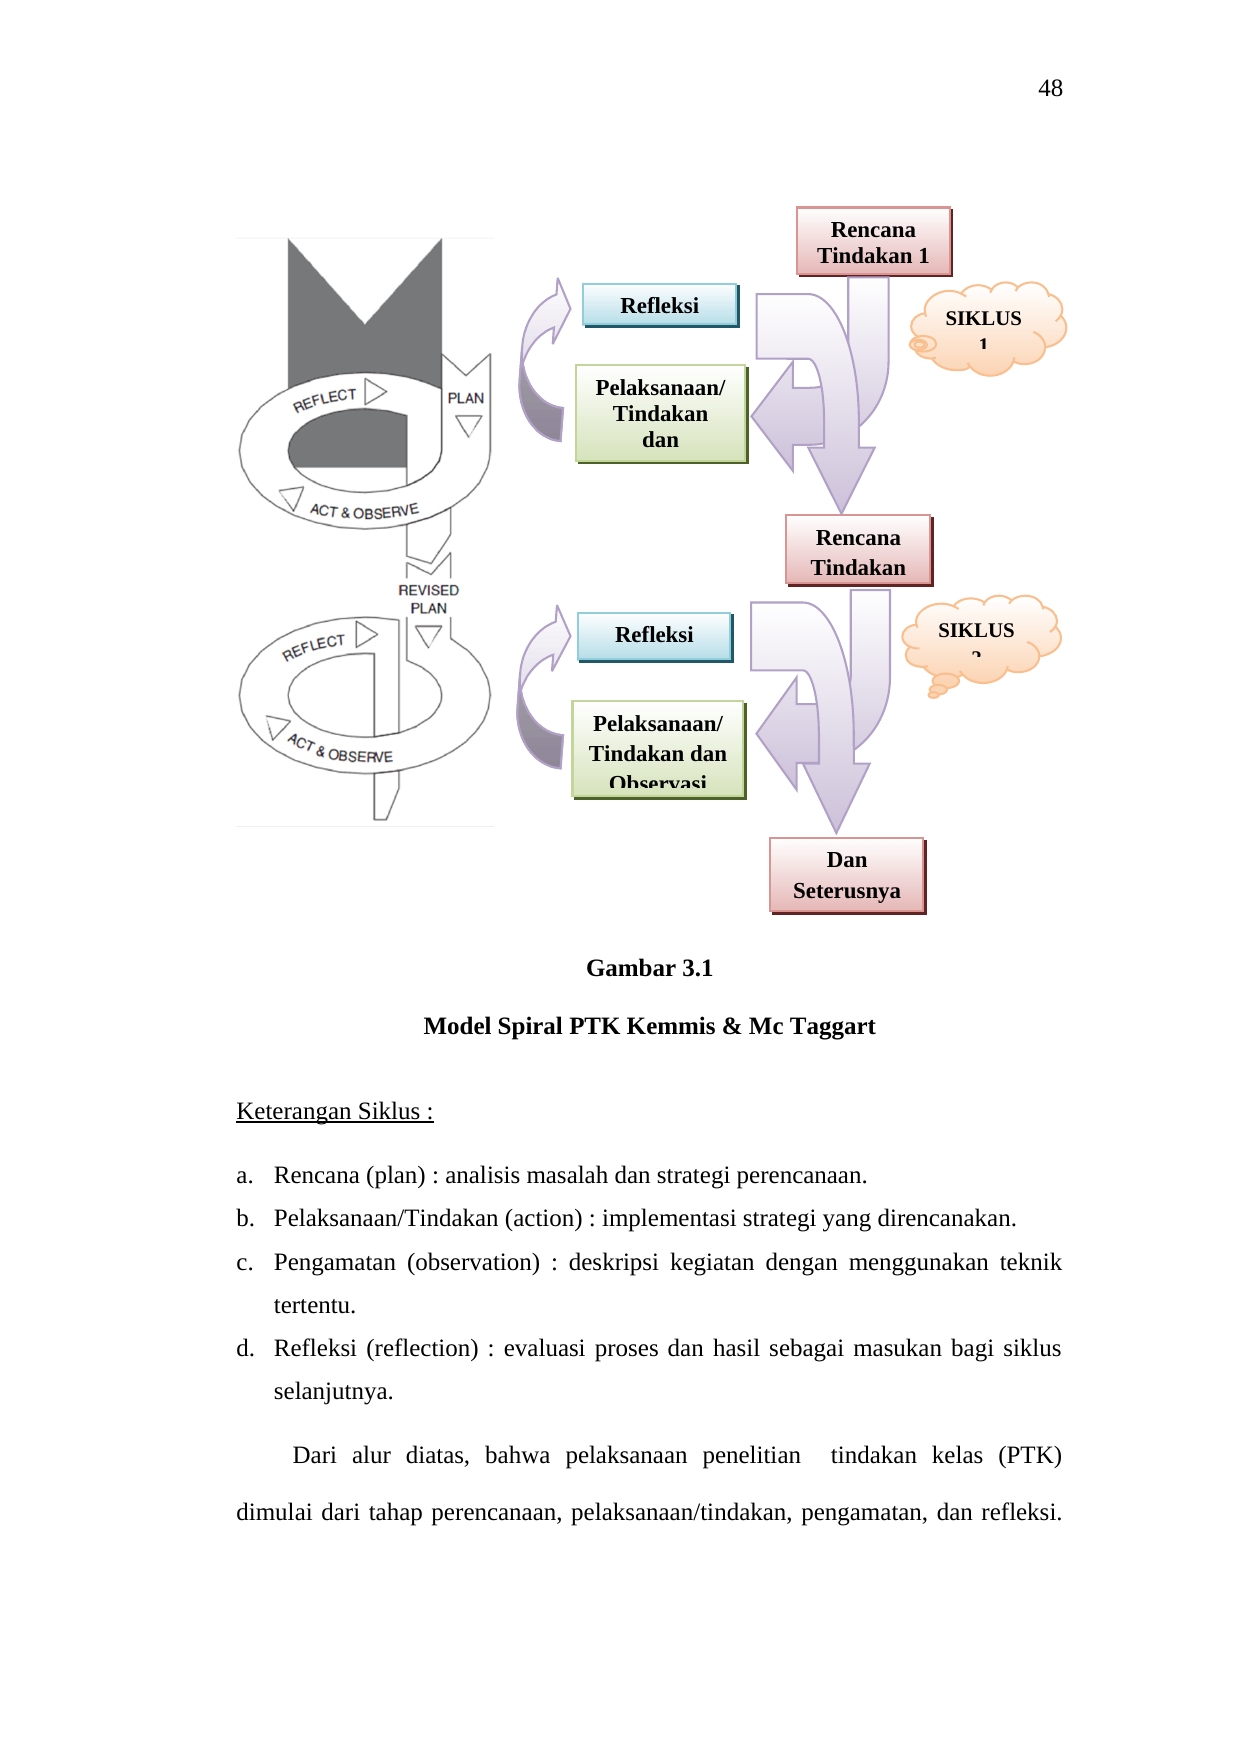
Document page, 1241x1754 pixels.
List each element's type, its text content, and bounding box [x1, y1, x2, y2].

list Pengamatan (observation) : deskripsi kegiatan dengan menggunakan teknik tertentu. [236, 1247, 1063, 1318]
text Keterangan Siklus : [236, 1096, 1063, 1125]
text Gambar 3.1 [236, 953, 1063, 982]
list Refleksi (reflection) : evaluasi proses dan hasil sebagai masukan bagi siklus selanjutnya. [236, 1333, 1063, 1405]
list Rencana (plan) : analisis masalah dan strategi perencanaan. [236, 1160, 1063, 1189]
list Pelaksanaan/Tindakan (action) : implementasi strategi yang direncanakan. [236, 1203, 1063, 1232]
picture [236, 236, 495, 827]
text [236, 1440, 1063, 1526]
text Model Spiral PTK Kemmis & Mc Taggart [236, 1011, 1063, 1040]
